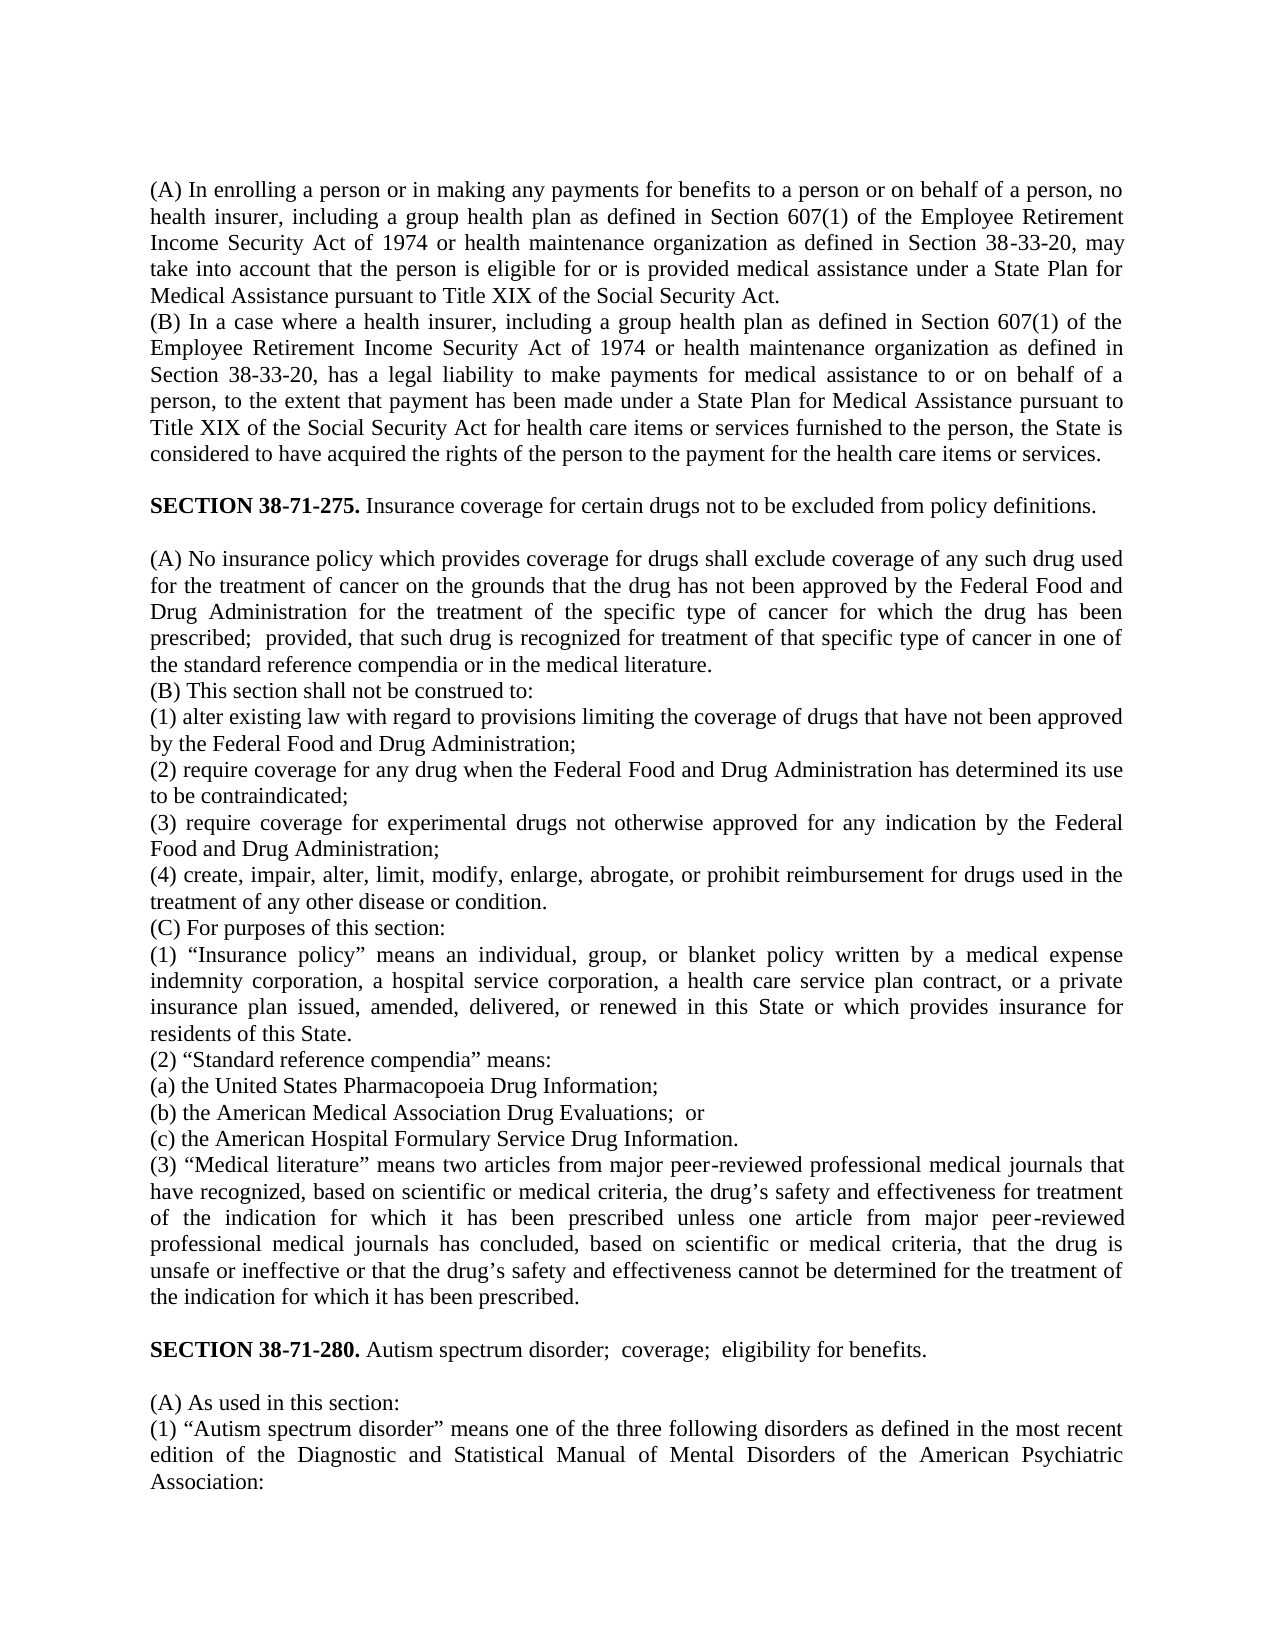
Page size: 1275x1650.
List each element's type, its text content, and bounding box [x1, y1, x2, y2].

text (3) require coverage for experimental drugs not otherwise approved for any indication by the Federal Food and Drug Administration; [150, 809, 1125, 862]
text (B) In a case where a health insurer, including a group health plan as defined in Section 607(1) of the Employee Retirement Income Security Act of 1974 or health maintenance organization as defined in Section 38-33-20, has a legal liability to make payments for medical assistance to or on behalf of a person, to the extent that payment has been made under a State Plan for Medical Assistance pursuant to Title XIX of the Social Security Act for health care items or services furnished to the person, the State is considered to have acquired the rights of the person to the payment for the health care items or services. [150, 308, 1125, 466]
text (4) create, impair, alter, limit, modify, enlarge, abrogate, or prohibit reimbursement for drugs used in the treatment of any other disease or condition. [150, 862, 1125, 914]
text (A) As used in this section: [150, 1389, 1125, 1415]
text (1) “Insurance policy” means an individual, group, or blanket policy written by a medical expense indemnity corporation, a hospital service corporation, a health care service plan contract, or a private insurance plan issued, amended, delivered, or renewed in this State or which provides insurance for residents of this State. [150, 941, 1125, 1046]
text (A) In enrolling a person or in making any payments for benefits to a person or on behalf of a person, no health insurer, including a group health plan as defined in Section 607(1) of the Employee Retirement Income Security Act of 1974 or health maintenance organization as defined in Section 38-33-20, may take into account that the person is eligible for or is provided medical assistance under a State Plan for Medical Assistance pursuant to Title XIX of the Social Security Act. [150, 176, 1125, 308]
text (1) alter existing law with regard to provisions limiting the coverage of drugs that have not been approved by the Federal Food and Drug Administration; [150, 703, 1125, 756]
text (c) the American Hospital Formulary Service Drug Information. [150, 1125, 1125, 1151]
text (a) the United States Pharmacopoeia Drug Information; [150, 1072, 1125, 1099]
text SECTION 38-71-275. Insurance coverage for certain drugs not to be excluded from policy definitions. [150, 493, 1125, 519]
text (2) require coverage for any drug when the Federal Food and Drug Administration has determined its use to be contraindicated; [150, 756, 1125, 809]
text (A) No insurance policy which provides coverage for drugs shall exclude coverage of any such drug used for the treatment of cancer on the grounds that the drug has not been approved by the Federal Food and Drug Administration for the treatment of the specific type of cancer for which the drug has been prescribed; provided, that such drug is recognized for treatment of that specific type of cancer in one of the standard reference compendia or in the medical literature. [150, 545, 1125, 677]
text (3) “Medical literature” means two articles from major peer-reviewed professional medical journals that have recognized, based on scientific or medical criteria, the drug’s safety and effectiveness for treatment of the indication for which it has been prescribed unless one article from major peer-reviewed professional medical journals has concluded, based on scientific or medical criteria, that the drug is unsafe or ineffective or that the drug’s safety and effectiveness cannot be determined for the treatment of the indication for which it has been prescribed. [150, 1151, 1125, 1309]
text (B) This section shall not be construed to: [150, 677, 1125, 703]
text (2) “Standard reference compendia” means: [150, 1046, 1125, 1072]
text SECTION 38-71-280. Autism spectrum disorder; coverage; eligibility for benefits. [150, 1336, 1125, 1362]
text (b) the American Medical Association Drug Evaluations; or [150, 1099, 1125, 1125]
text (C) For purposes of this section: [150, 914, 1125, 941]
text (1) “Autism spectrum disorder” means one of the three following disorders as defined in the most recent edition of the Diagnostic and Statistical Manual of Mental Disorders of the American Psychiatric Association: [150, 1415, 1125, 1494]
